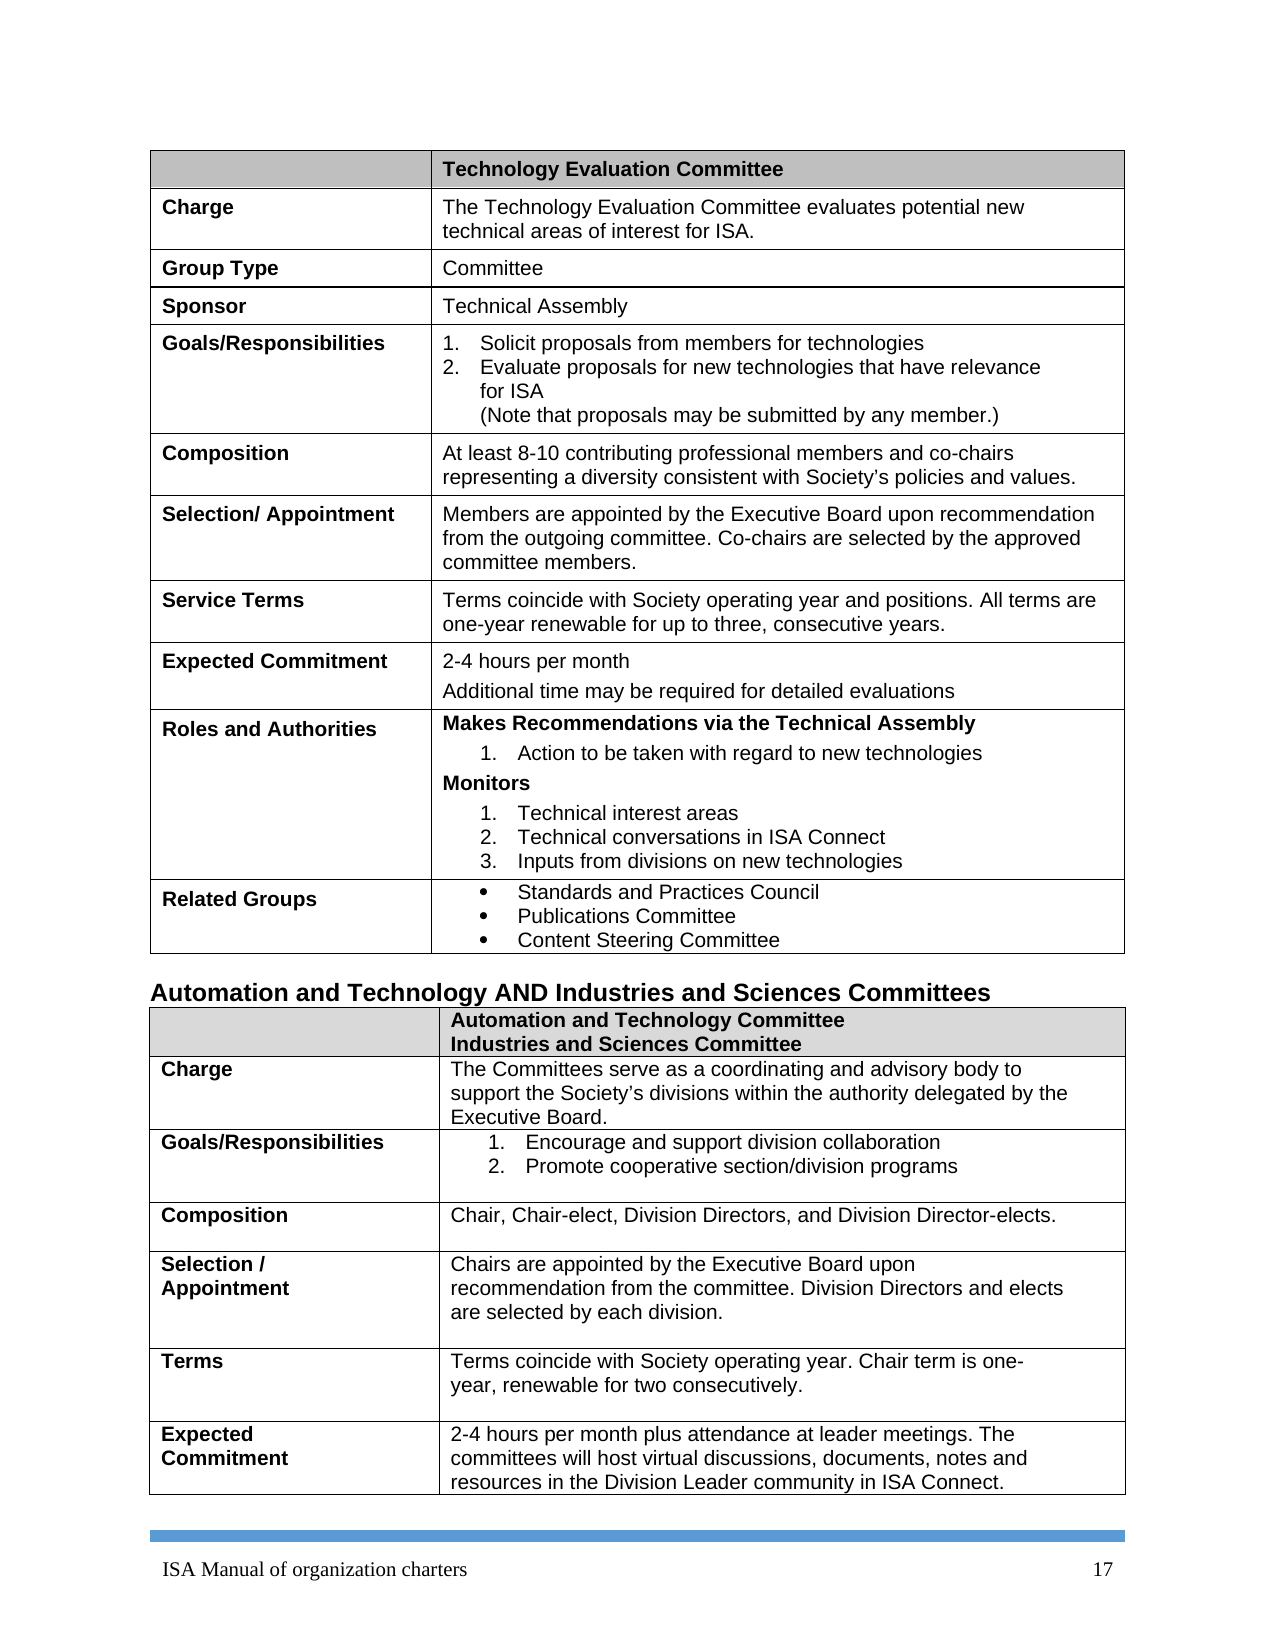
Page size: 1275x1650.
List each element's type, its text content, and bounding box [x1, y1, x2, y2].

table_cell Roles and Authorities [151, 710, 431, 879]
table_cell Selection/ Appointment [151, 496, 431, 580]
table_cell Technical Assembly [432, 288, 1124, 324]
table_cell The Committees serve as a coordinating and advisory body to support the Society’s divisions within the authority delegated by the Executive Board. [440, 1057, 1125, 1129]
table_cell The Technology Evaluation Committee evaluates potential new technical areas of interest for ISA. [432, 189, 1124, 249]
table_cell 2-4 hours per month Additional time may be required for detailed evaluations [432, 643, 1124, 709]
table_cell Group Type [151, 250, 431, 286]
table_cell Solicit proposals from members for technologies Evaluate proposals for new technologies that have relevance for ISA (Note that proposals may be submitted by any member.) [432, 325, 1124, 433]
table_cell Encourage and support division collaboration Promote cooperative section/division programs [440, 1130, 1125, 1202]
table_cell Committee [432, 250, 1124, 286]
table_cell At least 8-10 contributing professional members and co-chairs representing a diversity consistent with Society’s policies and values. [432, 434, 1124, 495]
table_cell Composition [150, 1203, 439, 1251]
table_header Technology Evaluation Committee [432, 151, 1124, 187]
table_cell Chairs are appointed by the Executive Board upon recommendation from the committee. Division Directors and elects are selected by each division. [440, 1252, 1125, 1348]
table_cell Expected Commitment [151, 643, 431, 709]
table_header [150, 1008, 439, 1056]
table_cell Charge [150, 1057, 439, 1129]
table_cell Sponsor [151, 288, 431, 324]
table_cell Goals/Responsibilities [150, 1130, 439, 1202]
table_cell Selection / Appointment [150, 1252, 439, 1348]
table_cell Service Terms [151, 581, 431, 642]
table_header Automation and Technology Committee Industries and Sciences Committee [440, 1008, 1125, 1056]
table_cell Charge [151, 189, 431, 249]
subtitle Automation and Technology AND Industries and Sciences Committees [150, 978, 1125, 1007]
table_cell Related Groups [151, 880, 431, 952]
table_cell Terms coincide with Society operating year. Chair term is one-year, renewable for two consecutively. [440, 1349, 1125, 1421]
table_cell Composition [151, 434, 431, 495]
table_cell Chair, Chair-elect, Division Directors, and Division Director-elects. [440, 1203, 1125, 1251]
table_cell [440, 1422, 1125, 1494]
table_cell Members are appointed by the Executive Board upon recommendation from the outgoing committee. Co-chairs are selected by the approved committee members. [432, 496, 1124, 580]
table_cell Makes Recommendations via the Technical Assembly Action to be taken with regard to new technologies Monitors Technical interest areas Technical conversations in ISA Connect Inputs from divisions on new technologies [432, 710, 1124, 879]
table_cell Standards and Practices Council Publications Committee Content Steering Committee [432, 880, 1124, 952]
table_cell Terms [150, 1349, 439, 1421]
table_cell Expected Commitment [150, 1422, 439, 1494]
table_cell Goals/Responsibilities [151, 325, 431, 433]
table_header [151, 151, 431, 187]
table_cell Terms coincide with Society operating year and positions. All terms are one-year renewable for up to three, consecutive years. [432, 581, 1124, 642]
